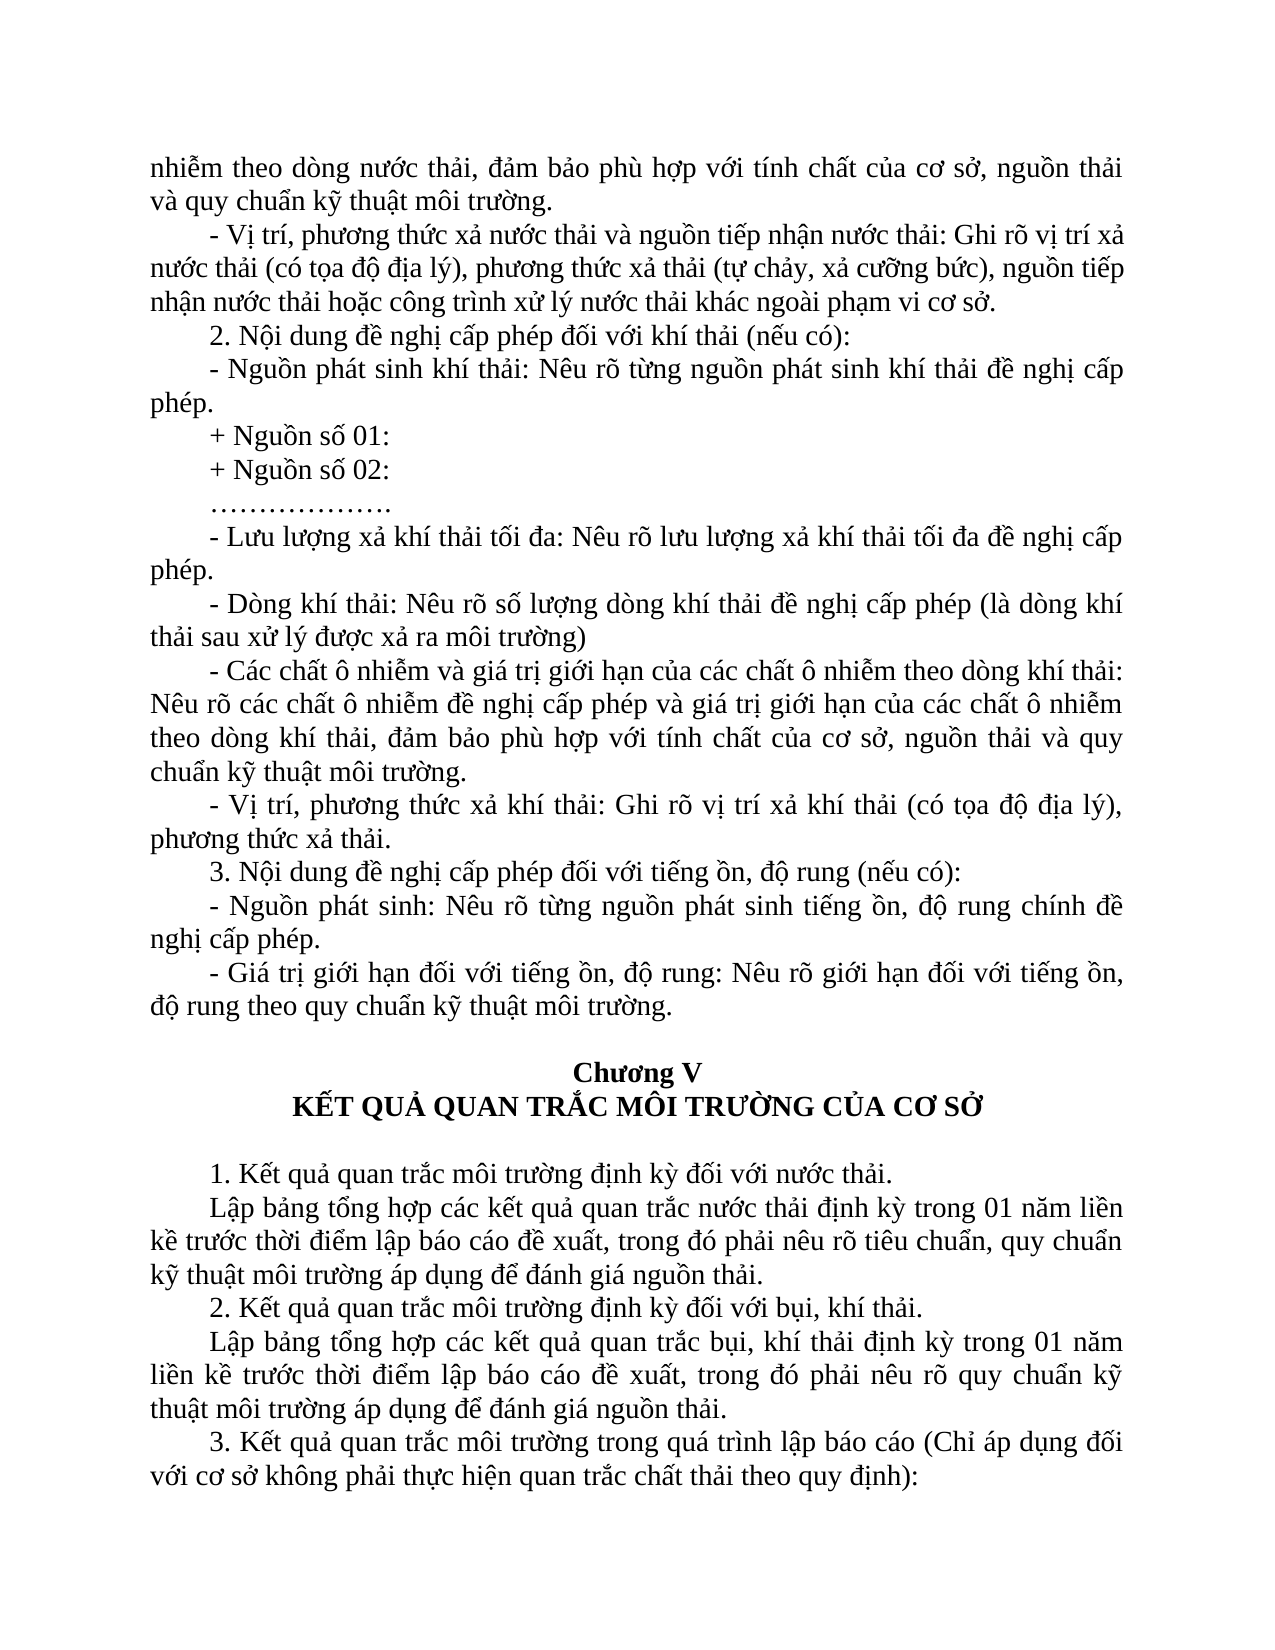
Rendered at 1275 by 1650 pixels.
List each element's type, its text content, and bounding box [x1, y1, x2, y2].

text - Nguồn phát sinh: Nêu rõ từng nguồn phát sinh tiếng ồn, độ rung chính đề nghị cấp phép. [150, 888, 1125, 955]
text Chương V [150, 1056, 1125, 1089]
text - Các chất ô nhiễm và giá trị giới hạn của các chất ô nhiễm theo dòng khí thải: Nêu rõ các chất ô nhiễm đề nghị cấp phép và giá trị giới hạn của các chất ô nhiễm theo dòng khí thải, đảm bảo phù hợp với tính chất của cơ sở, nguồn thải và quy chuẩn kỹ thuật môi trường. [150, 653, 1125, 787]
text - Vị trí, phương thức xả nước thải và nguồn tiếp nhận nước thải: Ghi rõ vị trí xả nước thải (có tọa độ địa lý), phương thức xả thải (tự chảy, xả cưỡng bức), nguồn tiếp nhận nước thải hoặc công trình xử lý nước thải khác ngoài phạm vi cơ sở. [150, 217, 1125, 318]
text - Giá trị giới hạn đối với tiếng ồn, độ rung: Nêu rõ giới hạn đối với tiếng ồn, độ rung theo quy chuẩn kỹ thuật môi trường. [150, 955, 1125, 1022]
text 3. Nội dung đề nghị cấp phép đối với tiếng ồn, độ rung (nếu có): [150, 854, 1125, 888]
text 2. Kết quả quan trắc môi trường định kỳ đối với bụi, khí thải. [150, 1290, 1125, 1324]
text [150, 150, 1125, 217]
text 3. Kết quả quan trắc môi trường trong quá trình lập báo cáo (Chỉ áp dụng đối với cơ sở không phải thực hiện quan trắc chất thải theo quy định): [150, 1424, 1125, 1492]
text - Nguồn phát sinh khí thải: Nêu rõ từng nguồn phát sinh khí thải đề nghị cấp phép. [150, 351, 1125, 418]
text KẾT QUẢ QUAN TRẮC MÔI TRƯỜNG CỦA CƠ SỞ [150, 1089, 1125, 1123]
text + Nguồn số 01: [150, 418, 1125, 452]
text - Lưu lượng xả khí thải tối đa: Nêu rõ lưu lượng xả khí thải tối đa đề nghị cấp phép. [150, 519, 1125, 586]
text 2. Nội dung đề nghị cấp phép đối với khí thải (nếu có): [150, 318, 1125, 351]
text ………………. [150, 485, 1125, 519]
text + Nguồn số 02: [150, 452, 1125, 485]
text 1. Kết quả quan trắc môi trường định kỳ đối với nước thải. [150, 1156, 1125, 1190]
text Lập bảng tổng hợp các kết quả quan trắc bụi, khí thải định kỳ trong 01 năm liền kề trước thời điểm lập báo cáo đề xuất, trong đó phải nêu rõ quy chuẩn kỹ thuật môi trường áp dụng để đánh giá nguồn thải. [150, 1324, 1125, 1424]
text - Dòng khí thải: Nêu rõ số lượng dòng khí thải đề nghị cấp phép (là dòng khí thải sau xử lý được xả ra môi trường) [150, 586, 1125, 653]
text Lập bảng tổng hợp các kết quả quan trắc nước thải định kỳ trong 01 năm liền kề trước thời điểm lập báo cáo đề xuất, trong đó phải nêu rõ tiêu chuẩn, quy chuẩn kỹ thuật môi trường áp dụng để đánh giá nguồn thải. [150, 1190, 1125, 1290]
text - Vị trí, phương thức xả khí thải: Ghi rõ vị trí xả khí thải (có tọa độ địa lý), phương thức xả thải. [150, 787, 1125, 854]
